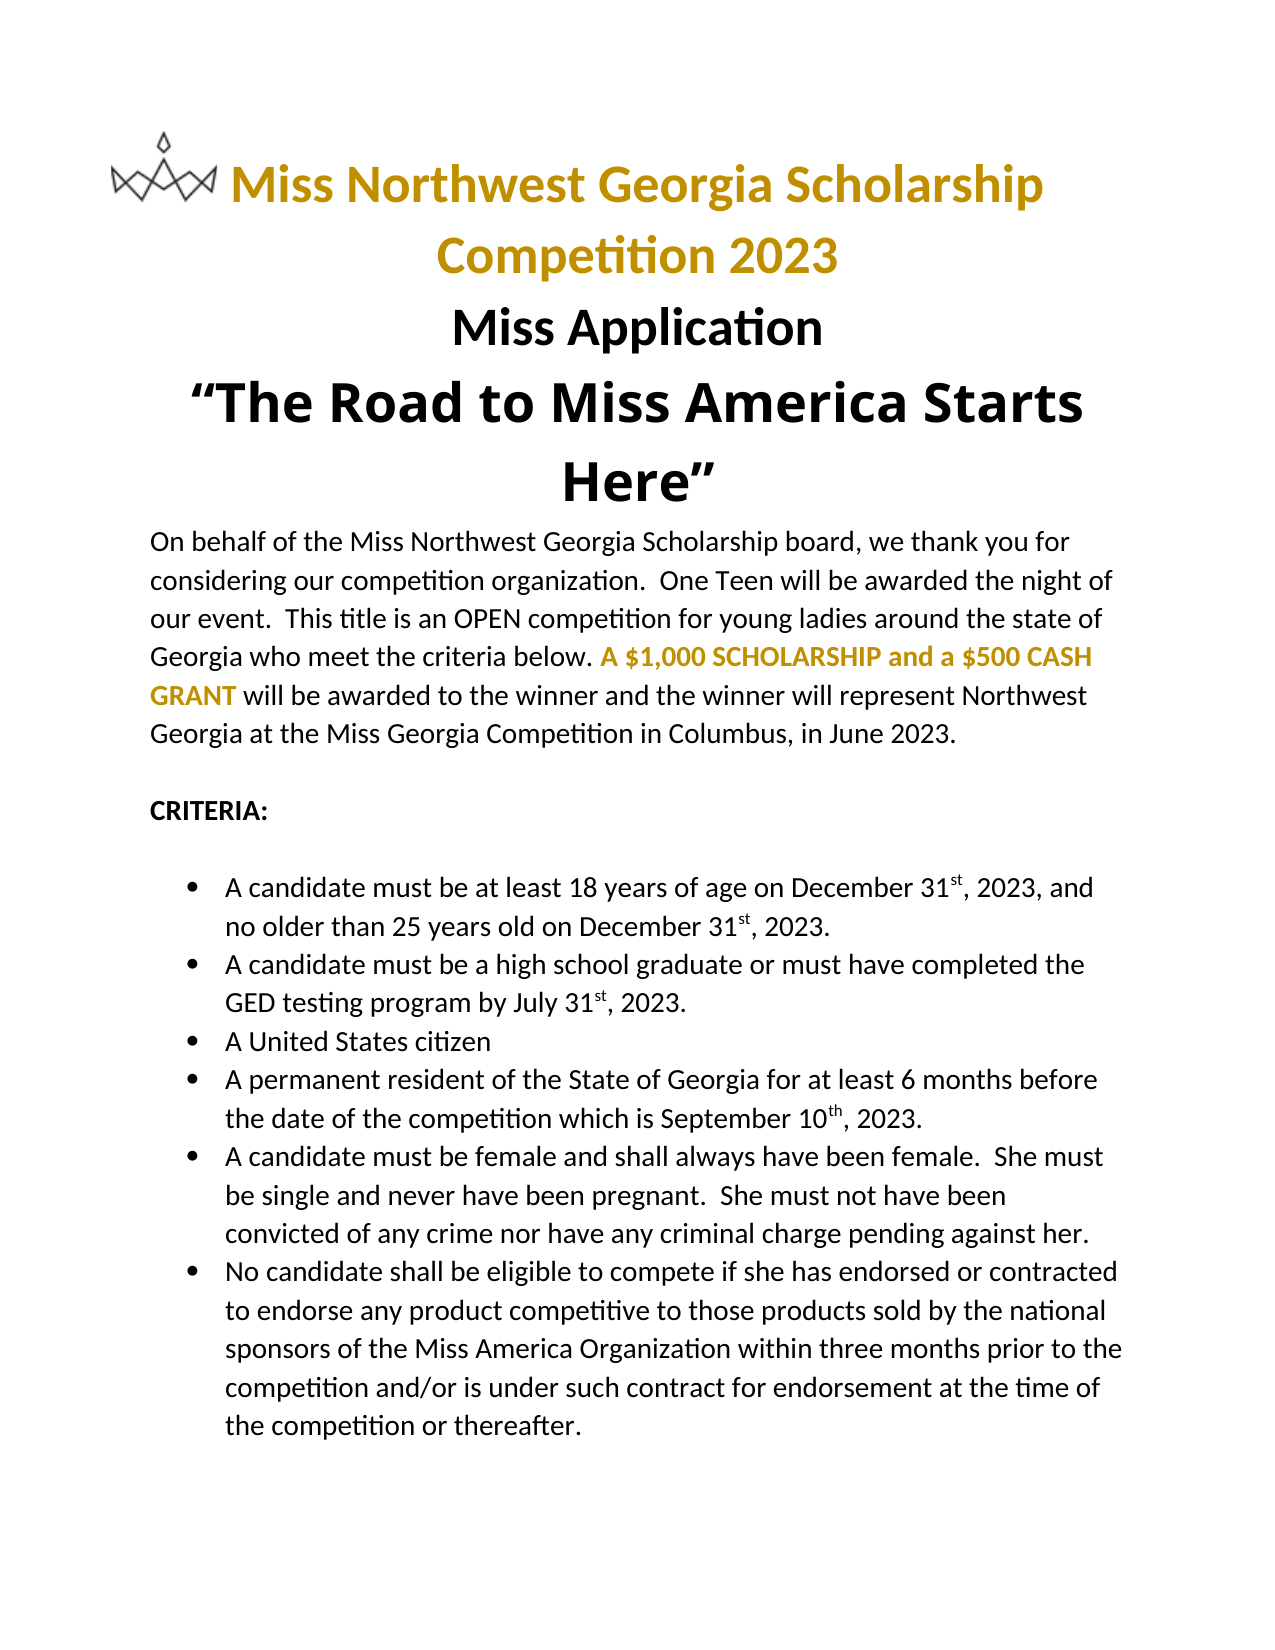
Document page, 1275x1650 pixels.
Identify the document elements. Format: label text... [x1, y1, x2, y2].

list A candidate must be at least 18 years of age on December 31st, 2023, and no older than 25 years old on December 31st, 2023. [187, 869, 1125, 943]
text “The Road to Miss America Starts Here” [150, 364, 1125, 517]
list A permanent resident of the State of Georgia for at least 6 months before the date of the competition which is September 10th, 2023. [187, 1061, 1125, 1135]
text CRITERIA: [150, 792, 1125, 828]
list No candidate shall be eligible to compete if she has endorsed or contracted to endorse any product competitive to those products sold by the national sponsors of the Miss America Organization within three months prior to the competition and/or is under such contract for endorsement at the time of the competition or thereafter. [187, 1253, 1125, 1443]
text On behalf of the Miss Northwest Georgia Scholarship board, we thank you for considering our competition organization. One Teen will be awarded the night of our event. This title is an OPEN competition for young ladies around the state of Georgia who meet the criteria below. A $1,000 SCHOLARSHIP and a $500 CASH GRANT will be awarded to the winner and the winner will represent Northwest Georgia at the Miss Georgia Competition in Columbus, in June 2023. [150, 523, 1125, 751]
text Miss Application [150, 293, 1125, 359]
picture [111, 131, 218, 202]
list A candidate must be a high school graduate or must have completed the GED testing program by July 31st, 2023. [187, 946, 1125, 1020]
text Miss Northwest Georgia Scholarship Competition 2023 [150, 150, 1125, 287]
list A United States citizen [187, 1023, 1125, 1058]
list A candidate must be female and shall always have been female. She must be single and never have been pregnant. She must not have been convicted of any crime nor have any criminal charge pending against her. [187, 1138, 1125, 1251]
